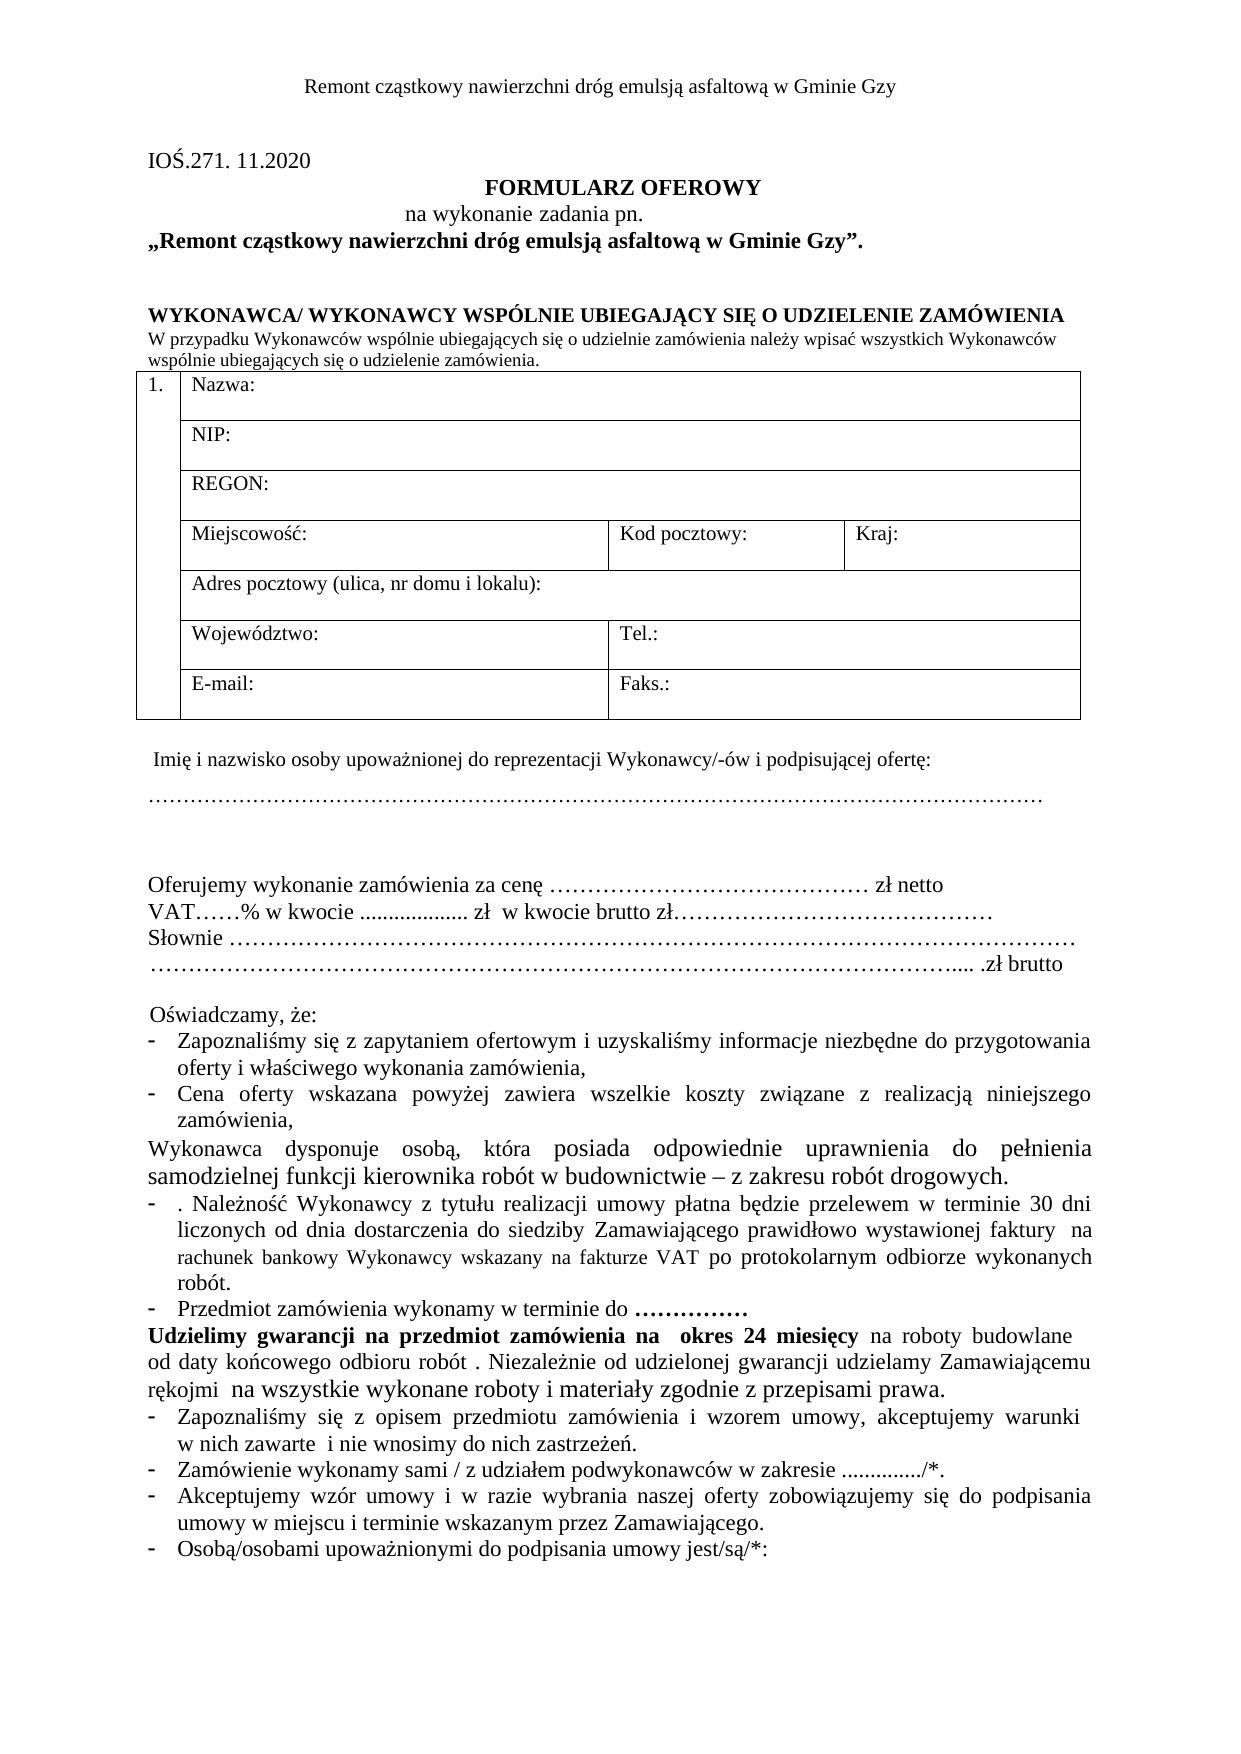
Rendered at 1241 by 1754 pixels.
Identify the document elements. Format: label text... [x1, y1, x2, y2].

table_cell Adres pocztowy (ulica, nr domu i lokalu): [181, 571, 1080, 619]
text FORMULARZ OFEROWY [148, 174, 1093, 200]
text W przypadku Wykonawców wspólnie ubiegających się o udzielnie zamówienia należy wpisać wszystkich Wykonawców wspólnie ubiegających się o udzielenie zamówienia. [148, 327, 1093, 371]
table_header 1. [137, 372, 180, 719]
list Akceptujemy wzór umowy i w razie wybrania naszej oferty zobowiązujemy się do podpisania umowy w miejscu i terminie wskazanym przez Zamawiającego. [148, 1482, 1093, 1535]
table_cell Kod pocztowy: [609, 521, 844, 570]
table_cell Tel.: [609, 621, 1080, 669]
text na wykonanie zadania pn. [148, 200, 1093, 227]
list Zapoznaliśmy się z opisem przedmiotu zamówienia i wzorem umowy, akceptujemy warunki w nich zawarte i nie wnosimy do nich zastrzeżeń. [148, 1403, 1093, 1456]
text IOŚ.271. 11.2020 [148, 148, 1093, 174]
list . Należność Wykonawcy z tytułu realizacji umowy płatna będzie przelewem w terminie 30 dni liczonych od dnia dostarczenia do siedziby Zamawiającego prawidłowo wystawionej faktury na rachunek bankowy Wykonawcy wskazany na fakturze VAT po protokolarnym odbiorze wykonanych robót. [148, 1190, 1093, 1296]
table_cell Kraj: [845, 521, 1080, 570]
list Osobą/osobami upoważnionymi do podpisania umowy jest/są/*: [148, 1535, 1093, 1561]
list Zapoznaliśmy się z zapytaniem ofertowym i uzyskaliśmy informacje niezbędne do przygotowania oferty i właściwego wykonania zamówienia, [148, 1027, 1093, 1080]
table_cell NIP: [181, 421, 1080, 470]
table_cell E-mail: [181, 670, 608, 719]
list Zamówienie wykonamy sami / z udziałem podwykonawców w zakresie ............../*. [148, 1456, 1093, 1482]
text VAT……% w kwocie ................... zł w kwocie brutto zł…………………………………… [148, 898, 1093, 924]
list Przedmiot zamówienia wykonamy w terminie do …………… [148, 1296, 1093, 1322]
table_cell REGON: [181, 471, 1080, 520]
text „Remont cząstkowy nawierzchni dróg emulsją asfaltową w Gminie Gzy”. [148, 227, 1093, 253]
text Oświadczamy, że: [149, 1001, 1093, 1027]
text ………………………………………………………………………………………………………………… [148, 783, 1093, 807]
list Cena oferty wskazana powyżej zawiera wszelkie koszty związane z realizacją niniejszego zamówienia, [148, 1080, 1093, 1133]
text Słownie ………………………………………………………………………………………………… [148, 924, 1093, 950]
table_cell Faks.: [609, 670, 1080, 719]
text Udzielimy gwarancji na przedmiot zamówienia na okres 24 miesięcy na roboty budowlane od daty końcowego odbioru robót . Niezależnie od udzielonej gwarancji udzielamy Zamawiającemu rękojmi na wszystkie wykonane roboty i materiały zgodnie z przepisami prawa. [148, 1322, 1093, 1403]
text Imię i nazwisko osoby upoważnionej do reprezentacji Wykonawcy/-ów i podpisującej ofertę: [148, 747, 1093, 771]
table_header Nazwa: [181, 372, 1080, 420]
text …………………………………………………………………………………………….... .zł brutto [149, 950, 1093, 977]
text WYKONAWCA/ WYKONAWCY WSPÓLNIE UBIEGAJĄCY SIĘ O UDZIELENIE ZAMÓWIENIA [148, 303, 1093, 327]
table_cell Miejscowość: [181, 521, 608, 570]
text Oferujemy wykonanie zamówienia za cenę …………………………………… zł netto [148, 871, 1093, 898]
text Wykonawca dysponuje osobą, która posiada odpowiednie uprawnienia do pełnienia samodzielnej funkcji kierownika robót w budownictwie – z zakresu robót drogowych. [148, 1133, 1093, 1190]
table_cell Województwo: [181, 621, 608, 669]
